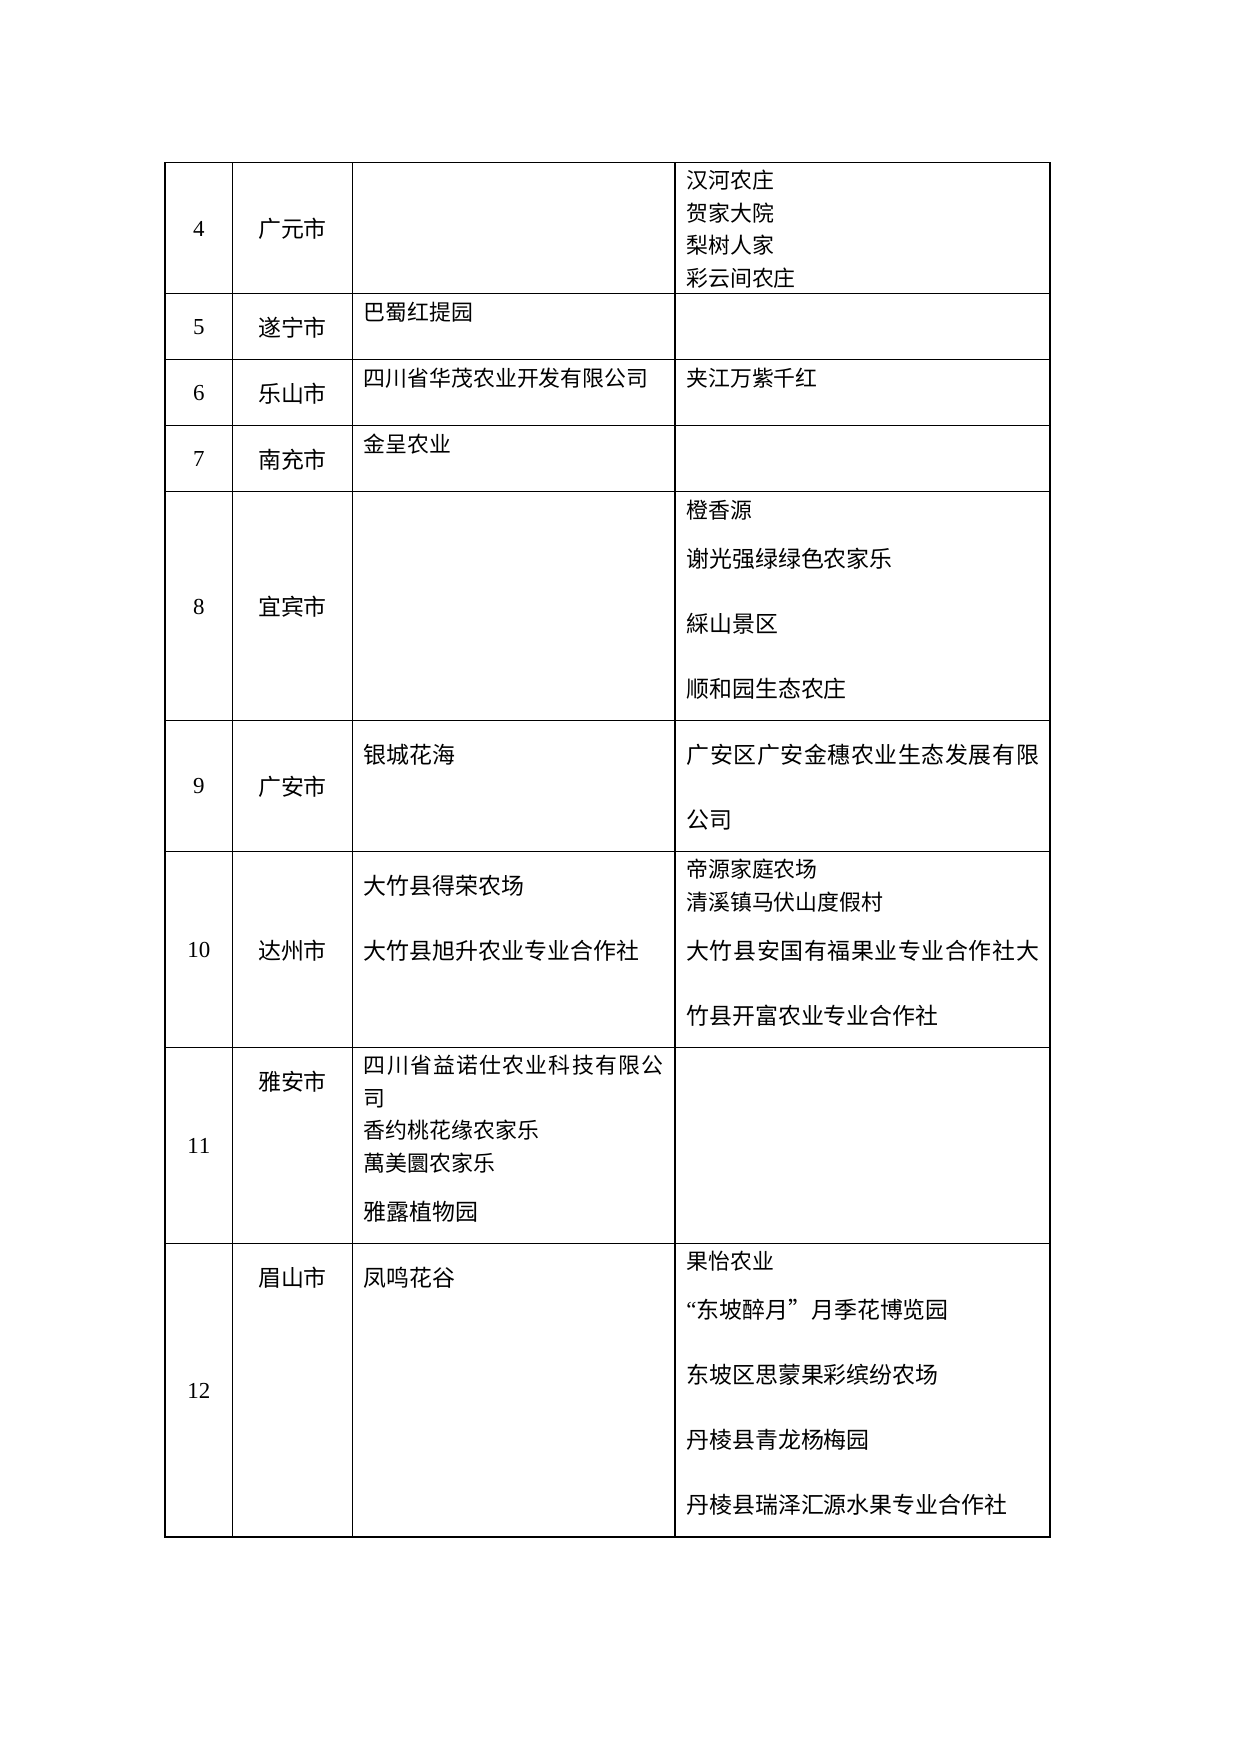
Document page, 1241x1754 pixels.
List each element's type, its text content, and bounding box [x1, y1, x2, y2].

table_cell 广安区广安金穗农业生态发展有限公司 [676, 721, 1049, 851]
table_cell 汉河农庄 贺家大院 梨树人家 彩云间农庄 [676, 163, 1049, 293]
table_cell 乐山市 [233, 360, 352, 425]
table_cell [353, 163, 674, 293]
table_cell [353, 492, 674, 720]
table_cell 雅安市 [233, 1048, 352, 1243]
table_cell 银城花海 [353, 721, 674, 851]
table_cell 6 [166, 360, 232, 425]
table_cell 南充市 [233, 426, 352, 491]
table_cell 帝源家庭农场 清溪镇马伏山度假村 大竹县安国有福果业专业合作社大竹县开富农业专业合作社 [676, 852, 1049, 1047]
table_cell 果怡农业 “东坡醉月”月季花博览园 东坡区思蒙果彩缤纷农场 丹棱县青龙杨梅园 丹棱县瑞泽汇源水果专业合作社 [676, 1244, 1049, 1536]
table_cell 巴蜀红提园 [353, 294, 674, 359]
table_cell 夹江万紫千红 [676, 360, 1049, 425]
table_cell 11 [166, 1048, 232, 1243]
table_cell 大竹县得荣农场 大竹县旭升农业专业合作社 [353, 852, 674, 1047]
table_cell [676, 1048, 1049, 1243]
table_cell 10 [166, 852, 232, 1047]
table_cell 凤鸣花谷 [353, 1244, 674, 1536]
table_cell [676, 426, 1049, 491]
table_cell 广安市 [233, 721, 352, 851]
table_cell 四川省华茂农业开发有限公司 [353, 360, 674, 425]
table_cell 7 [166, 426, 232, 491]
table_cell 9 [166, 721, 232, 851]
table_cell 达州市 [233, 852, 352, 1047]
table_cell 12 [166, 1244, 232, 1536]
table_cell 眉山市 [233, 1244, 352, 1536]
table_cell 遂宁市 [233, 294, 352, 359]
table_cell 宜宾市 [233, 492, 352, 720]
table_cell 橙香源 谢光强绿绿色农家乐 綵山景区 顺和园生态农庄 [676, 492, 1049, 720]
table_cell 四川省益诺仕农业科技有限公司 香约桃花缘农家乐 萬美圜农家乐 雅露植物园 [353, 1048, 674, 1243]
table_cell 广元市 [233, 163, 352, 293]
table_cell [676, 294, 1049, 359]
table_cell 5 [166, 294, 232, 359]
table_cell 金呈农业 [353, 426, 674, 491]
table_cell 8 [166, 492, 232, 720]
table_cell 4 [166, 163, 232, 293]
